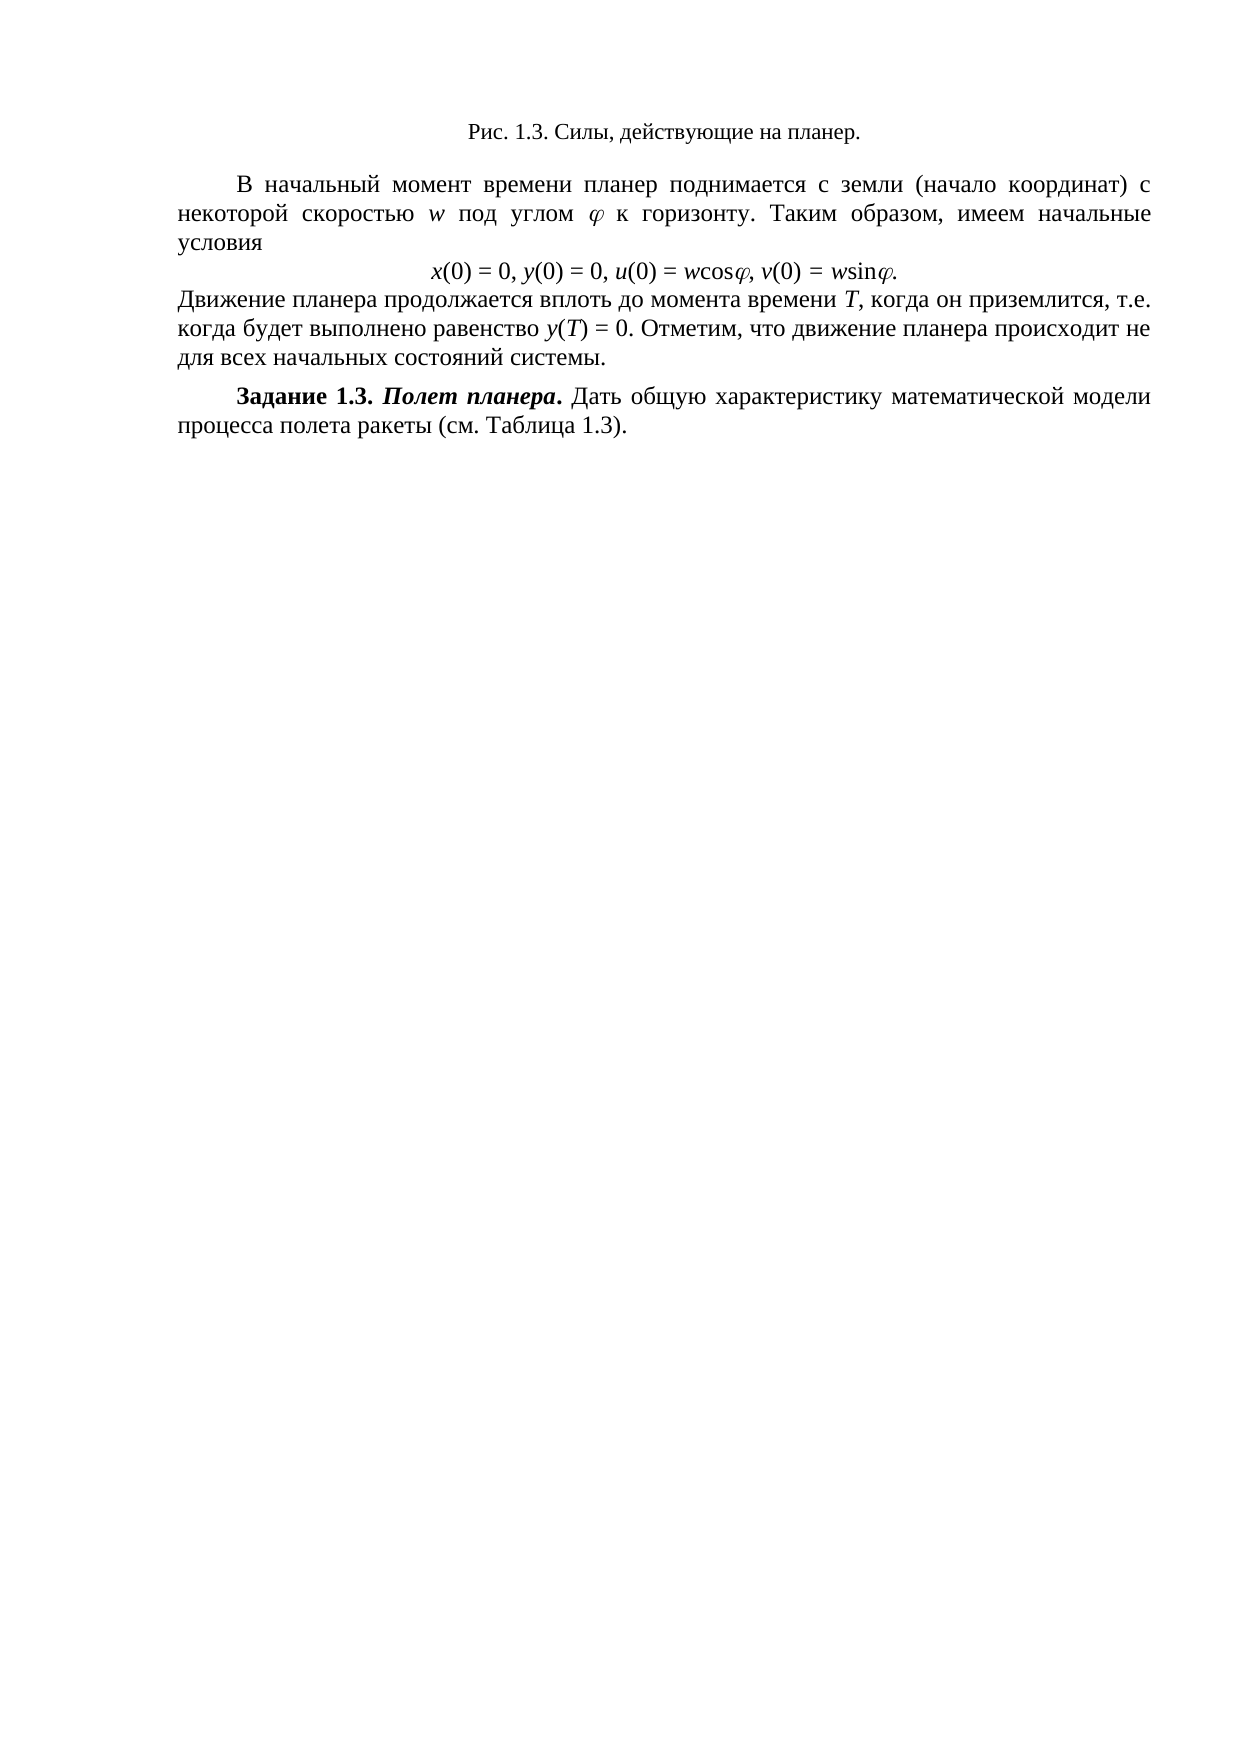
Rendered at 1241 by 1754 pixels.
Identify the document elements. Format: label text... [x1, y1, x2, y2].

text Задание 1.3. Полет планера. Дать общую характеристику математической модели процесса полета ракеты (см. Таблица 1.3). [177, 381, 1152, 439]
text Движение планера продолжается вплоть до момента времени Т, когда он приземлится, т.е. когда будет выполнено равенство y(Т) = 0. Отметим, что движение планера происходит не для всех начальных состояний системы. [177, 284, 1152, 371]
text В начальный момент времени планер поднимается с земли (начало координат) с некоторой скоростью w под углом к горизонту. Таким образом, имеем начальные условия [177, 169, 1152, 256]
text x(0) = 0, y(0) = 0, u(0) = wcos, v(0) = wsin. [177, 256, 1152, 284]
text Рис. 1.3. Силы, действующие на планер. [177, 118, 1152, 144]
